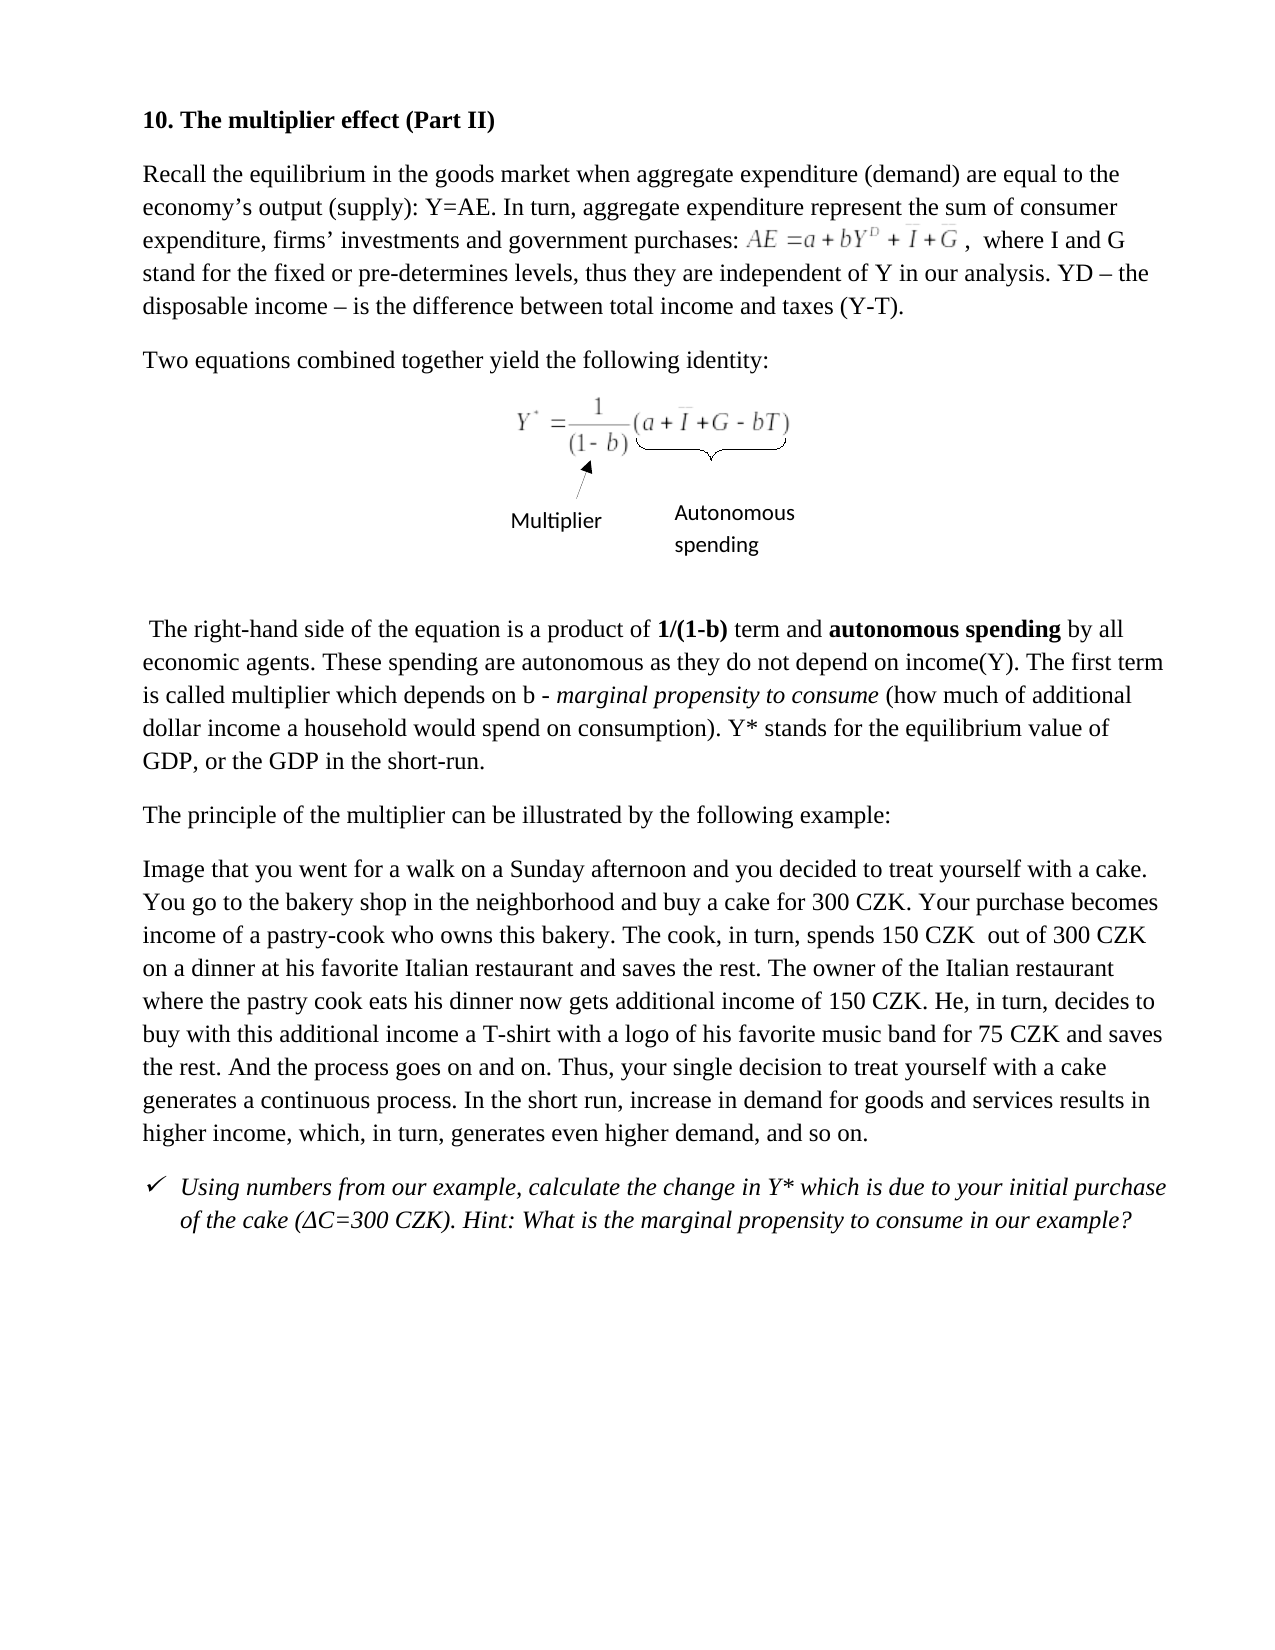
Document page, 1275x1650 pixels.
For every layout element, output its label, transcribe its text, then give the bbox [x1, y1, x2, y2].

text The right-hand side of the equation is a product of 1/(1-b) term and autonomous spending by all economic agents. These spending are autonomous as they do not depend on income(Y). The first term is called multiplier which depends on b - marginal propensity to consume (how much of additional dollar income a household would spend on consumption). Y* stands for the equilibrium value of GDP, or the GDP in the short-run. [142, 614, 1170, 775]
text Image that you went for a walk on a Sunday afternoon and you decided to treat yourself with a cake. You go to the bakery shop in the neighborhood and buy a cake for 300 CZK. Your purchase becomes income of a pastry-cook who owns this bakery. The cook, in turn, spends 150 CZK out of 300 CZK on a dinner at his favorite Italian restaurant and saves the rest. The owner of the Italian restaurant where the pastry cook eats his dinner now gets additional income of 150 CZK. He, in turn, decides to buy with this additional income a T-shirt with a logo of his favorite music band for 75 CZK and saves the rest. And the process goes on and on. Thus, your single decision to treat yourself with a cake generates a continuous process. In the short run, increase in demand for goods and services results in higher income, which, in turn, generates even higher demand, and so on. [142, 854, 1170, 1147]
text Two equations combined together yield the following identity: [142, 345, 1170, 373]
text Recall the equilibrium in the goods market when aggregate expenditure (demand) are equal to the economy’s output (supply): Y=AE. In turn, aggregate expenditure represent the sum of consumer expenditure, firms’ investments and government purchases: , where I and G stand for the fixed or pre-determines levels, thus they are independent of Y in our analysis. YD – the disposable income – is the difference between total income and taxes (Y-T). [142, 159, 1170, 320]
text The principle of the multiplier can be illustrated by the following example: [142, 800, 1170, 829]
list The multiplier effect (Part II) [142, 105, 1170, 134]
list Using numbers from our example, calculate the change in Y* which is due to your initial purchase of the cake (ΔC=300 CZK). Hint: What is the marginal propensity to consume in our example? [142, 1172, 1170, 1234]
